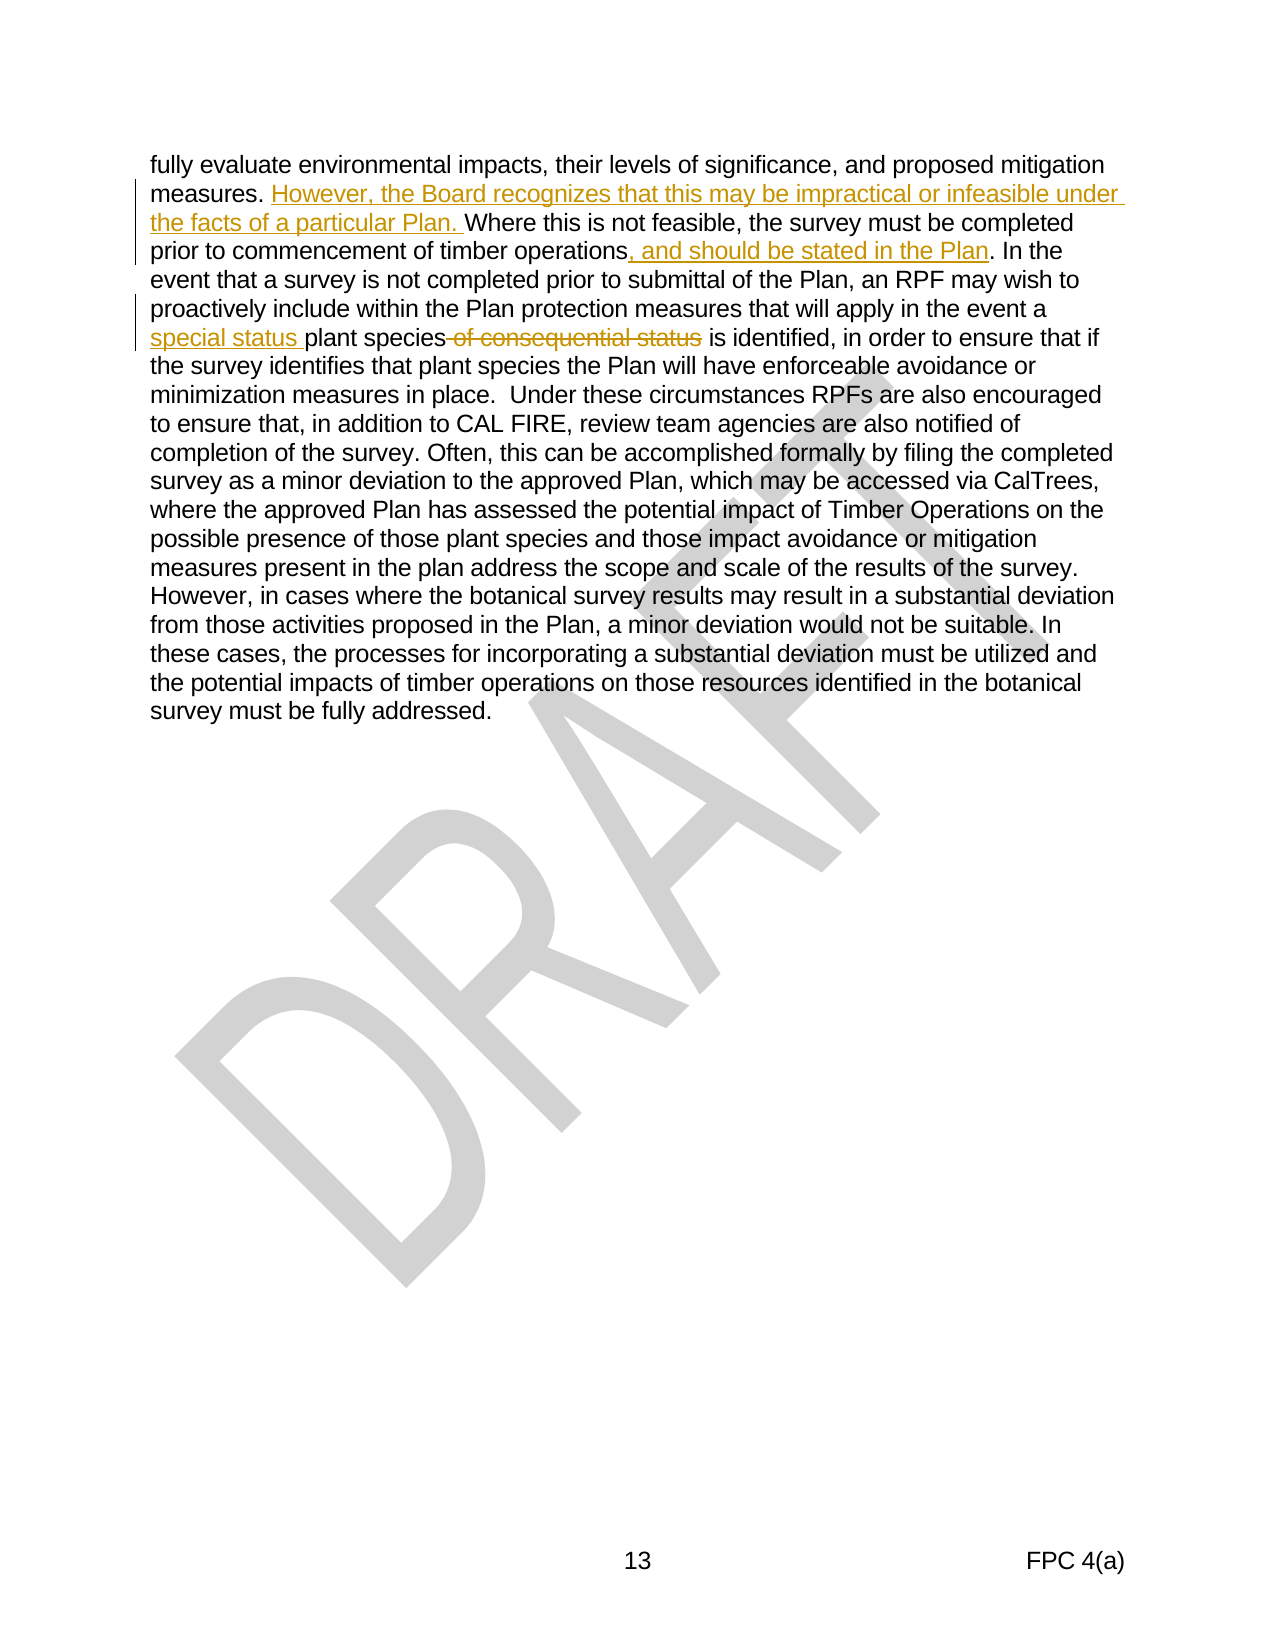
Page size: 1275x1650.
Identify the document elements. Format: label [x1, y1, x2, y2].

text [150, 150, 1125, 725]
